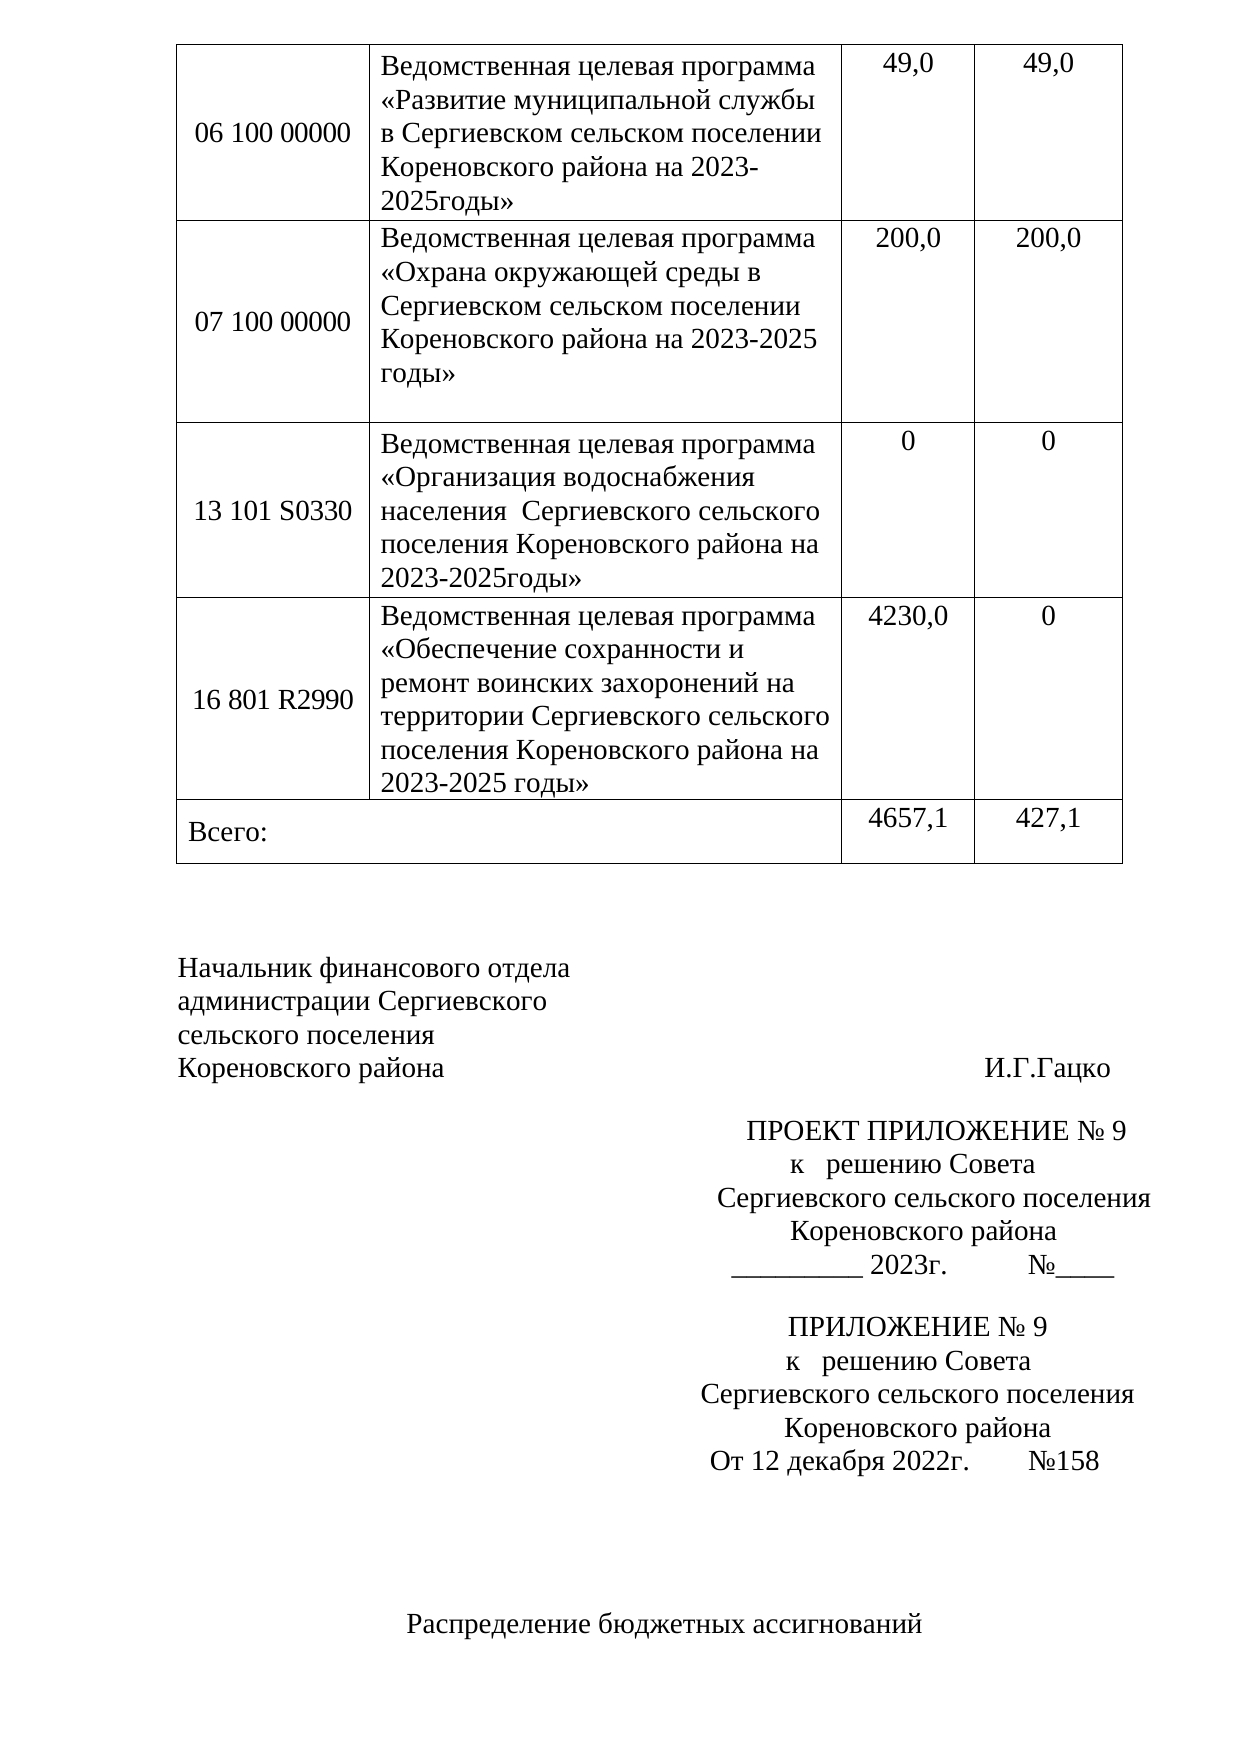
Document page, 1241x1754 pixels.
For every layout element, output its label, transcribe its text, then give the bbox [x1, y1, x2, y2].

text Сергиевского сельского поселения [177, 1180, 1152, 1213]
text к решению Совета [683, 1343, 1152, 1376]
table_cell 16 801 R2990 [177, 598, 369, 799]
text Сергиевского сельского поселения [683, 1376, 1152, 1410]
text ПРИЛОЖЕНИЕ № 9 [683, 1280, 1152, 1343]
table_cell 06 100 00000 [177, 45, 369, 219]
table_cell Ведомственная целевая программа «Обеспечение сохранности и ремонт воинских захоронений на территории Сергиевского сельского поселения Кореновского района на 2023-2025 годы» [370, 598, 841, 799]
table_cell 200,0 [975, 221, 1122, 422]
table_cell 13 101 S0330 [177, 423, 369, 597]
table_cell Ведомственная целевая программа «Организация водоснабжения населения Сергиевского сельского поселения Кореновского района на 2023-2025годы» [370, 423, 841, 597]
text к решению Совета [177, 1146, 1152, 1180]
table_cell 49,0 [975, 45, 1122, 219]
text администрации Сергиевского [177, 983, 1152, 1017]
table_cell 4657,1 [842, 800, 974, 862]
text _________ 2023г. №____ [177, 1247, 1152, 1280]
table_cell 07 100 00000 [177, 221, 369, 422]
text Кореновского района [177, 1213, 1152, 1247]
text ПРОЕКТ ПРИЛОЖЕНИЕ № 9 [177, 1113, 1152, 1146]
table_cell 49,0 [842, 45, 974, 219]
table_cell 0 [842, 423, 974, 597]
table_cell 427,1 [975, 800, 1122, 862]
table_cell 200,0 [842, 221, 974, 422]
text Распределение бюджетных ассигнований [177, 1606, 1152, 1640]
text сельского поселения [177, 1017, 1152, 1050]
text Начальник финансового отдела [177, 950, 1152, 983]
table_cell 0 [975, 598, 1122, 799]
table_cell 0 [975, 423, 1122, 597]
text Кореновского района [683, 1410, 1152, 1443]
table_cell Ведомственная целевая программа «Охрана окружающей среды в Сергиевском сельском поселении Кореновского района на 2023-2025 годы» [370, 221, 841, 422]
table_cell 4230,0 [842, 598, 974, 799]
table_cell Ведомственная целевая программа «Развитие муниципальной службы в Сергиевском сельском поселении Кореновского района на 2023-2025годы» [370, 45, 841, 219]
table_cell Всего: [177, 800, 841, 862]
text От 12 декабря 2022г. №158 [177, 1443, 1152, 1477]
text Кореновского района И.Г.Гацко [177, 1050, 1152, 1084]
